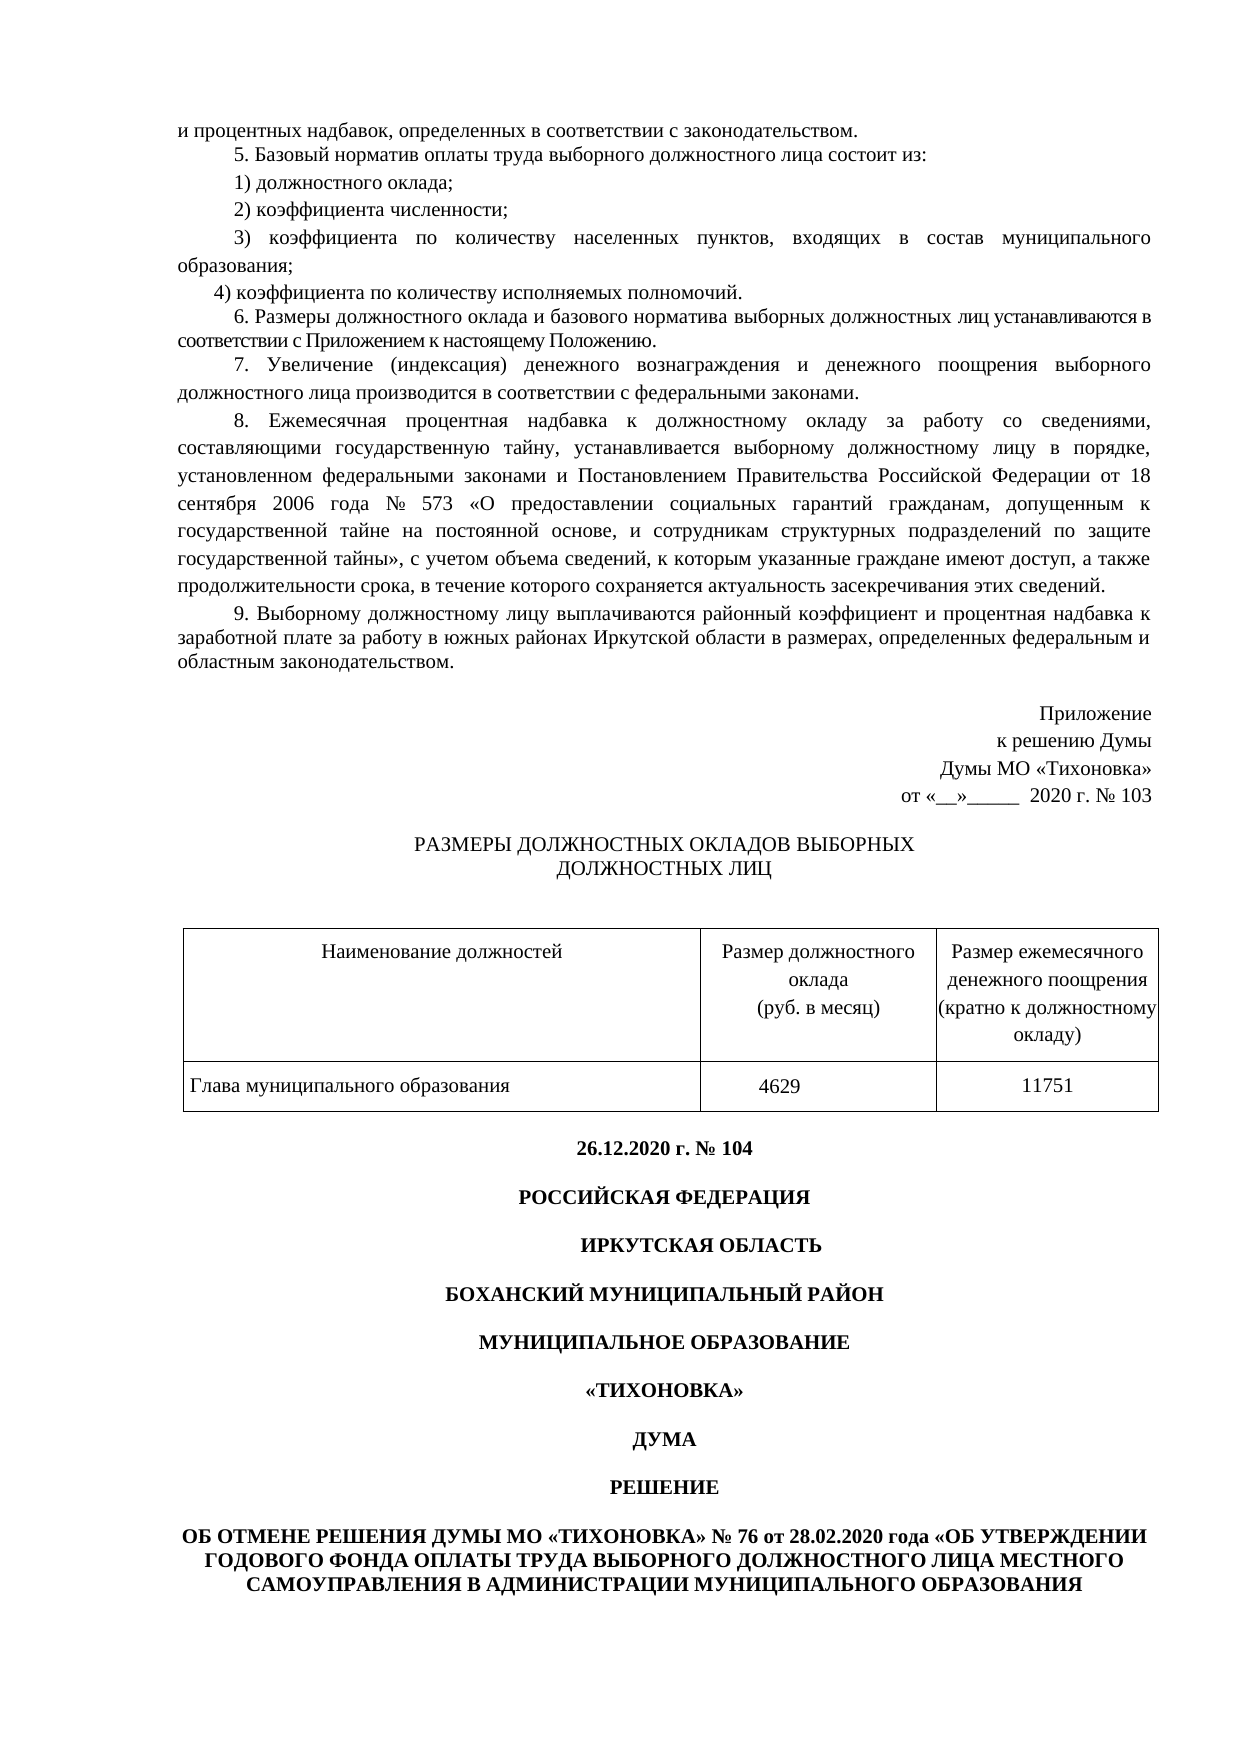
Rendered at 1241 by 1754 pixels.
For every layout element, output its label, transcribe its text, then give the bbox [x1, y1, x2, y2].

text 26.12.2020 г. № 104 [177, 1136, 1152, 1160]
text 9. Выборному должностному лицу выплачиваются районный коэффициент и процентная надбавка к заработной плате за работу в южных районах Иркутской области в размерах, определенных федеральным и областным законодательством. [177, 601, 1152, 673]
text МУНИЦИПАЛЬНОЕ ОБРАЗОВАНИЕ [177, 1330, 1152, 1354]
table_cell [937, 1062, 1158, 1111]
text «ТИХОНОВКА» [177, 1378, 1152, 1402]
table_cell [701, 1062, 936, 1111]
text ДОЛЖНОСТНЫХ ЛИЦ [177, 856, 1152, 880]
text 6. Размеры должностного оклада и базового норматива выборных должностных лиц устанавливаются в соответствии с Приложением к настоящему Положению. [177, 304, 1152, 352]
text ДУМА [177, 1427, 1152, 1451]
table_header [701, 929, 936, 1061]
text РАЗМЕРЫ ДОЛЖНОСТНЫХ ОКЛАДОВ ВЫБОРНЫХ [177, 832, 1152, 856]
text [177, 118, 1152, 142]
text от «__»_____ 2020 г. № 103 [177, 783, 1152, 807]
text 3) коэффициента по количеству населенных пунктов, входящих в состав муниципального образования; [177, 225, 1152, 277]
text Приложение [177, 701, 1152, 725]
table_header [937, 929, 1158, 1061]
text РЕШЕНИЕ [177, 1475, 1152, 1499]
text 2) коэффициента численности; [177, 197, 1152, 221]
text Думы МО «Тихоновка» [177, 756, 1152, 780]
text к решению Думы [177, 728, 1152, 752]
text 7. Увеличение (индексация) денежного вознаграждения и денежного поощрения выборного должностного лица производится в соответствии с федеральными законами. [177, 352, 1152, 404]
text 1) должностного оклада; [177, 170, 1152, 194]
text РОССИЙСКАЯ ФЕДЕРАЦИЯ [177, 1184, 1152, 1209]
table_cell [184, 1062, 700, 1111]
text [177, 1524, 1152, 1596]
text 8. Ежемесячная процентная надбавка к должностному окладу за работу со сведениями, составляющими государственную тайну, устанавливается выборному должностному лицу в порядке, установленном федеральными законами и Постановлением Правительства Российской Федерации от 18 сентября 2006 года № 573 «О предоставлении социальных гарантий гражданам, допущенным к государственной тайне на постоянной основе, и сотрудникам структурных подразделений по защите государственной тайны», с учетом объема сведений, к которым указанные граждане имеют доступ, а также продолжительности срока, в течение которого сохраняется актуальность засекречивания этих сведений. [177, 408, 1152, 597]
text БОХАНСКИЙ МУНИЦИПАЛЬНЫЙ РАЙОН [177, 1281, 1152, 1306]
text ИРКУТСКАЯ ОБЛАСТЬ [177, 1233, 1152, 1257]
text 5. Базовый норматив оплаты труда выборного должностного лица состоит из: [177, 142, 1152, 166]
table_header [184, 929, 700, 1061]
text 4) коэффициента по количеству исполняемых полномочий. [177, 280, 1152, 304]
